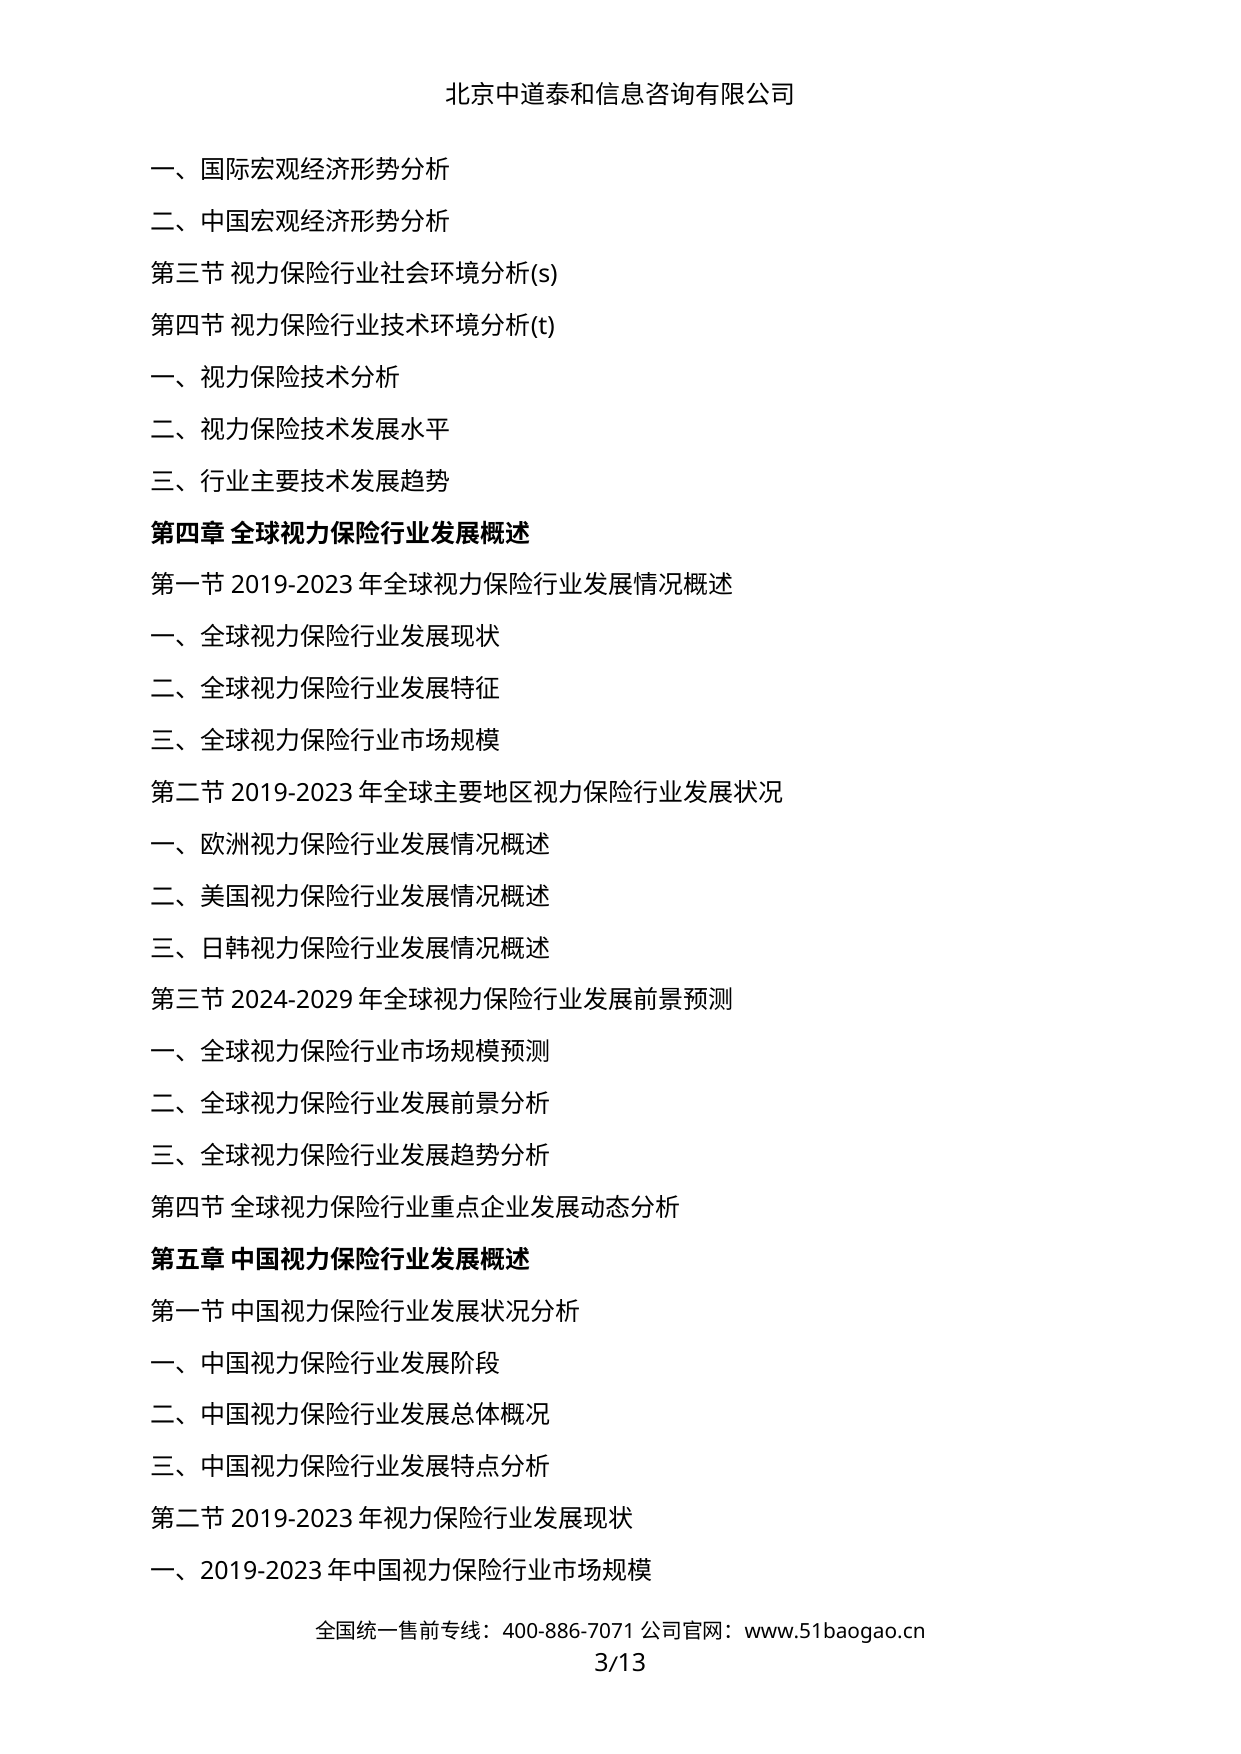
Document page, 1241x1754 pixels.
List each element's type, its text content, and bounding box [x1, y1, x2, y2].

text 一、欧洲视力保险行业发展情况概述 [150, 824, 1090, 861]
text 第四章 全球视力保险行业发展概述 [150, 513, 1090, 549]
text 二、视力保险技术发展水平 [150, 409, 1090, 446]
text 第一节 中国视力保险行业发展状况分析 [150, 1291, 1090, 1327]
text 一、国际宏观经济形势分析 [150, 150, 1090, 186]
text 第二节 2019-2023年全球主要地区视力保险行业发展状况 [150, 772, 1090, 809]
text 三、中国视力保险行业发展特点分析 [150, 1447, 1090, 1483]
text 第三节 视力保险行业社会环境分析(s) [150, 254, 1090, 290]
text 第五章 中国视力保险行业发展概述 [150, 1239, 1090, 1276]
text 第二节 2019-2023年视力保险行业发展现状 [150, 1499, 1090, 1535]
text 三、全球视力保险行业市场规模 [150, 721, 1090, 757]
text 三、全球视力保险行业发展趋势分析 [150, 1136, 1090, 1172]
text 第四节 全球视力保险行业重点企业发展动态分析 [150, 1187, 1090, 1224]
text 第一节 2019-2023年全球视力保险行业发展情况概述 [150, 565, 1090, 601]
text 二、中国宏观经济形势分析 [150, 202, 1090, 238]
text 二、中国视力保险行业发展总体概况 [150, 1395, 1090, 1431]
text 二、全球视力保险行业发展前景分析 [150, 1084, 1090, 1120]
text 二、美国视力保险行业发展情况概述 [150, 876, 1090, 912]
text 一、全球视力保险行业发展现状 [150, 617, 1090, 653]
text 一、视力保险技术分析 [150, 357, 1090, 394]
text 一、2019-2023年中国视力保险行业市场规模 [150, 1551, 1090, 1587]
text 一、全球视力保险行业市场规模预测 [150, 1032, 1090, 1068]
text 一、中国视力保险行业发展阶段 [150, 1343, 1090, 1379]
text 三、日韩视力保险行业发展情况概述 [150, 928, 1090, 964]
text 第四节 视力保险行业技术环境分析(t) [150, 306, 1090, 342]
text 第三节 2024-2029年全球视力保险行业发展前景预测 [150, 980, 1090, 1016]
text 三、行业主要技术发展趋势 [150, 461, 1090, 497]
text 二、全球视力保险行业发展特征 [150, 669, 1090, 705]
